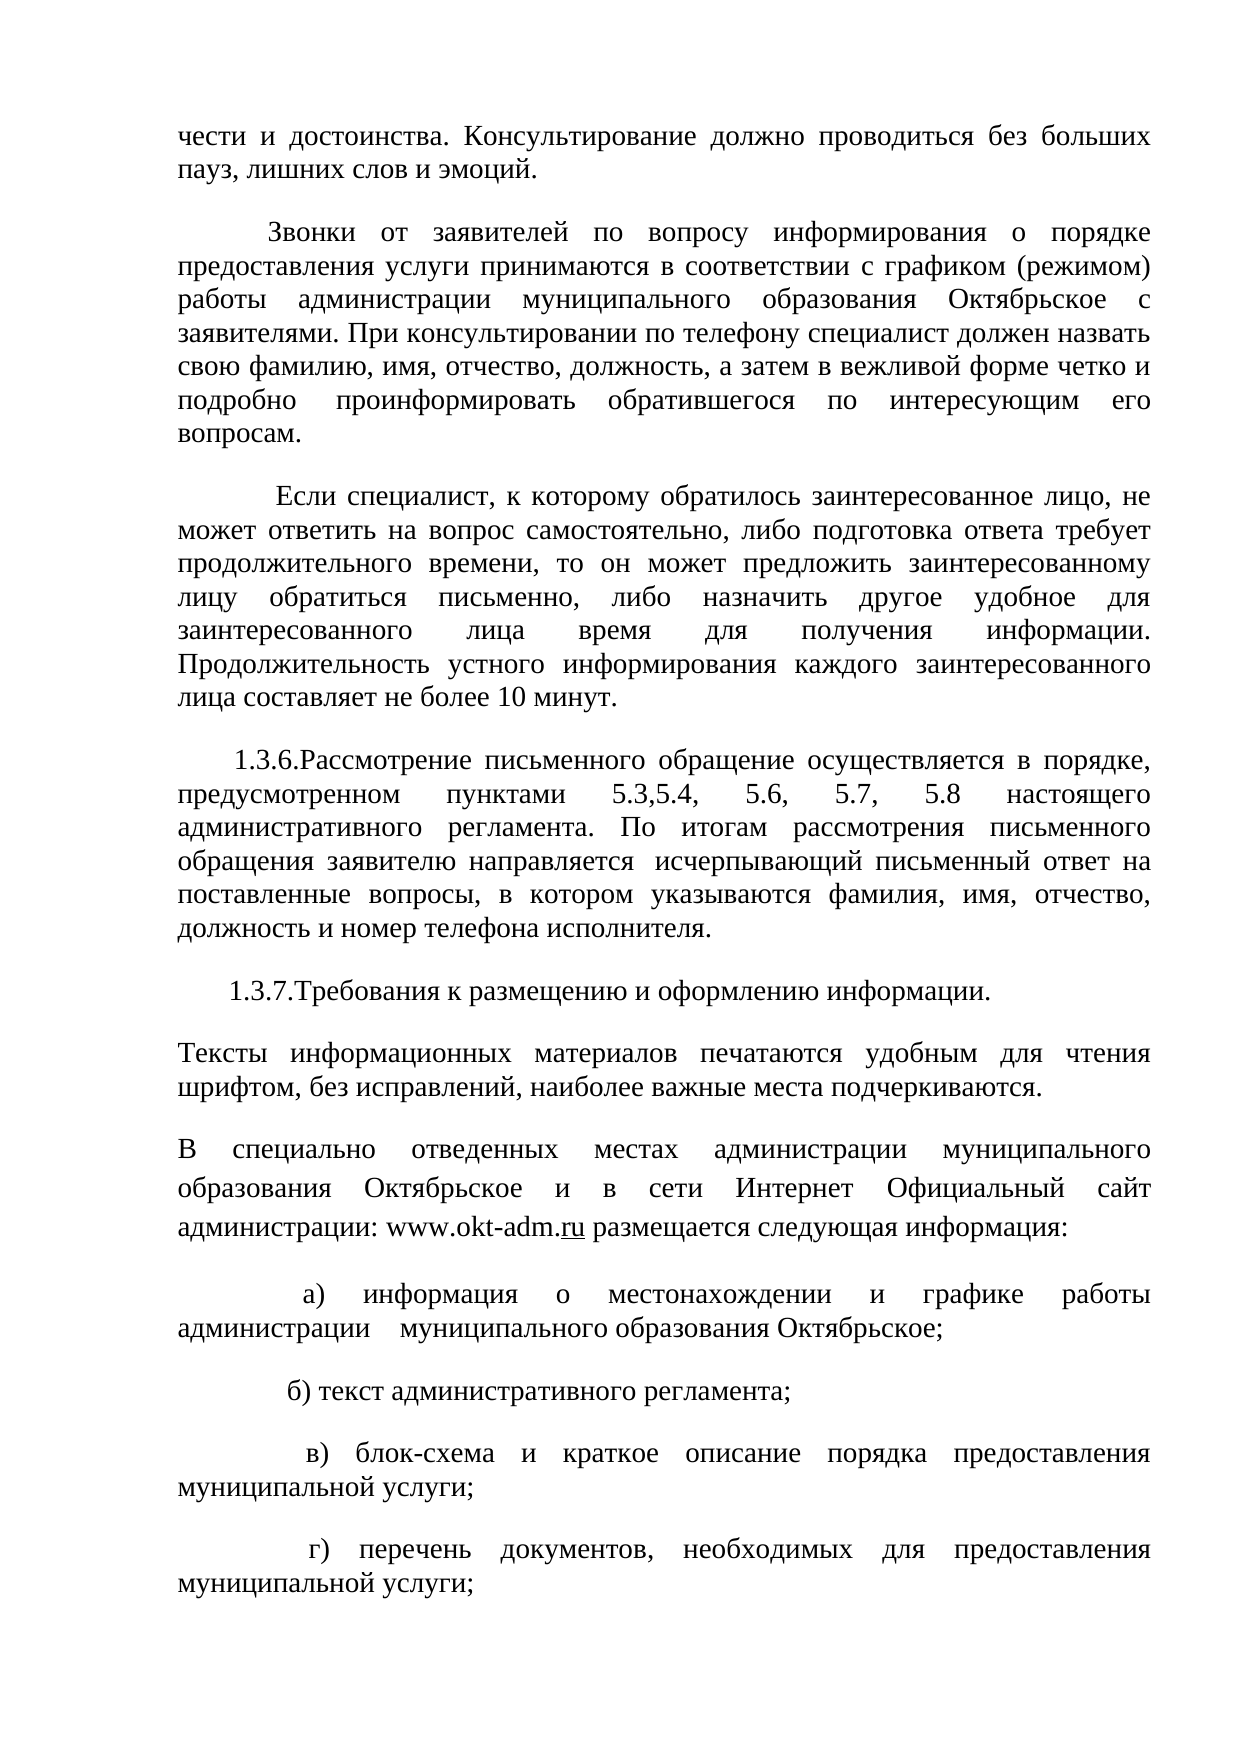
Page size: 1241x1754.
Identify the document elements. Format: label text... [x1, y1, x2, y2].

text б) текст административного регламента; [177, 1373, 1152, 1406]
text г) перечень документов, необходимых для предоставления муниципальной услуги; [177, 1532, 1152, 1599]
text Если специалист, к которому обратилось заинтересованное лицо, не может ответить на вопрос самостоятельно, либо подготовка ответа требует продолжительного времени, то он может предложить заинтересованному лицу обратиться письменно, либо назначить другое удобное для заинтересованного лица время для получения информации. Продолжительность устного информирования каждого заинтересованного лица составляет не более 10 минут. [177, 478, 1152, 713]
text 1.3.6.Рассмотрение письменного обращение осуществляется в порядке, предусмотренном пунктами 5.3,5.4, 5.6, 5.7, 5.8 настоящего административного регламента. По итогам рассмотрения письменного обращения заявителю направляется исчерпывающий письменный ответ на поставленные вопросы, в котором указываются фамилия, имя, отчество, должность и номер телефона исполнителя. [177, 742, 1152, 943]
text а) информация о местонахождении и графике работы администрации муниципального образования Октябрьское; [177, 1276, 1152, 1343]
text Тексты информационных материалов печатаются удобным для чтения шрифтом, без исправлений, наиболее важные места подчеркиваются. [177, 1035, 1152, 1102]
text в) блок-схема и краткое описание порядка предоставления муниципальной услуги; [177, 1435, 1152, 1502]
text В специально отведенных местах администрации муниципального образования Октябрьское и в сети Интернет Официальный сайт администрации: www.okt-adm.ru размещается следующая информация: [177, 1132, 1152, 1242]
text Звонки от заявителей по вопросу информирования о порядке предоставления услуги принимаются в соответствии с графиком (режимом) работы администрации муниципального образования Октябрьское с заявителями. При консультировании по телефону специалист должен назвать свою фамилию, имя, отчество, должность, а затем в вежливой форме четко и подробно проинформировать обратившегося по интересующим его вопросам. [177, 214, 1152, 449]
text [177, 118, 1152, 185]
text 1.3.7.Требования к размещению и оформлению информации. [177, 973, 1152, 1006]
